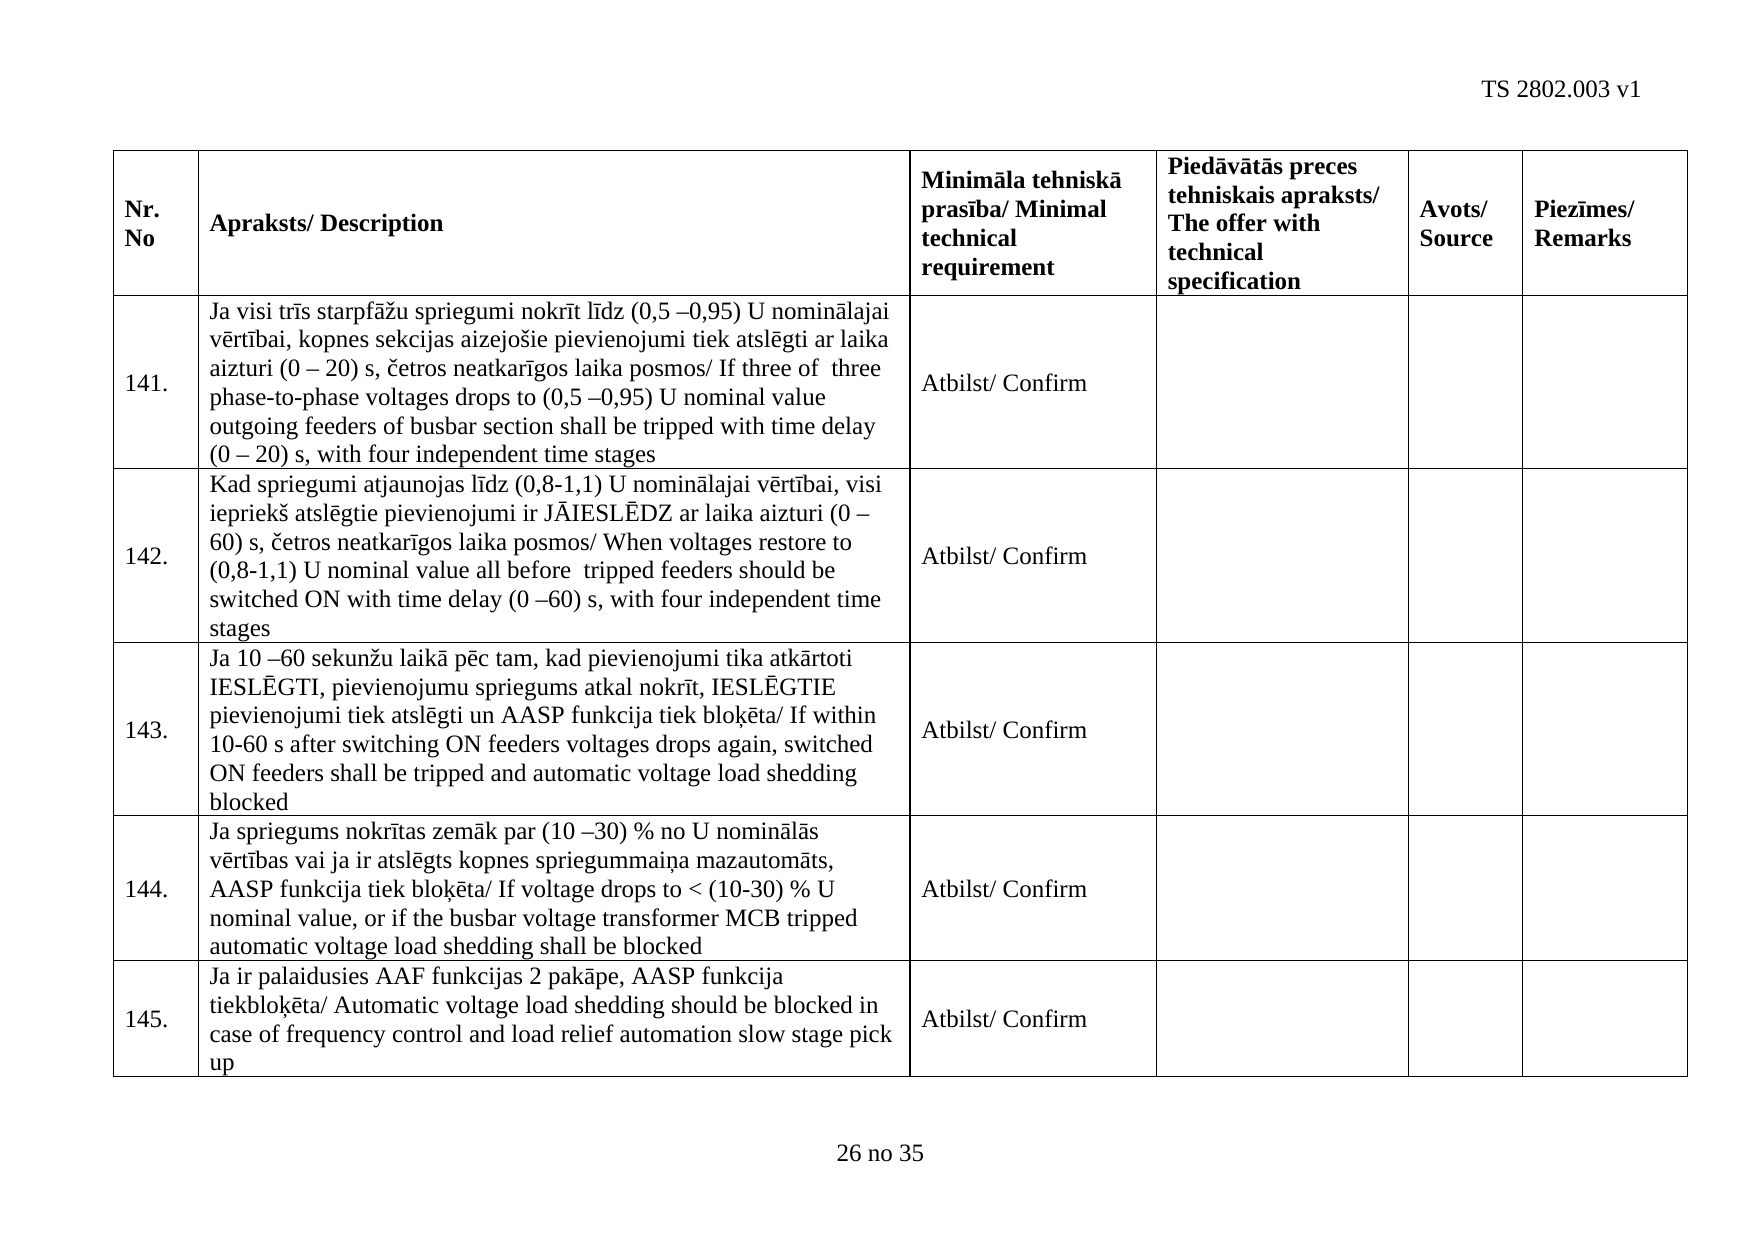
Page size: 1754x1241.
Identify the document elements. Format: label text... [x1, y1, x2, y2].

table_header Apraksts/ Description [199, 151, 909, 295]
table_cell [1409, 816, 1522, 960]
table_cell [1157, 961, 1408, 1076]
table_cell [1409, 469, 1522, 642]
table_cell Ja spriegums nokrītas zemāk par (10 –30) % no U nominālās vērtības vai ja ir atslēgts kopnes spriegummaiņa mazautomāts, AASP funkcija tiek bloķēta/ If voltage drops to < (10-30) % U nominal value, or if the busbar voltage transformer MCB tripped automatic voltage load shedding shall be blocked [199, 816, 909, 960]
table_cell [114, 961, 198, 1076]
table_cell [1157, 469, 1408, 642]
table_header Avots/ Source [1409, 151, 1522, 295]
table_cell Kad spriegumi atjaunojas līdz (0,8-1,1) U nominālajai vērtībai, visi iepriekš atslēgtie pievienojumi ir JĀIESLĒDZ ar laika aizturi (0 –60) s, četros neatkarīgos laika posmos/ When voltages restore to (0,8-1,1) U nominal value all before tripped feeders should be switched ON with time delay (0 –60) s, with four independent time stages [199, 469, 909, 642]
table_cell [1409, 643, 1522, 815]
table_header Piezīmes/ Remarks [1523, 151, 1687, 295]
table_cell Ja visi trīs starpfāžu spriegumi nokrīt līdz (0,5 –0,95) U nominālajai vērtībai, kopnes sekcijas aizejošie pievienojumi tiek atslēgti ar laika aizturi (0 – 20) s, četros neatkarīgos laika posmos/ If three of three phase-to-phase voltages drops to (0,5 –0,95) U nominal value outgoing feeders of busbar section shall be tripped with time delay (0 – 20) s, with four independent time stages [199, 296, 909, 468]
table_cell Ja 10 –60 sekunžu laikā pēc tam, kad pievienojumi tika atkārtoti IESLĒGTI, pievienojumu spriegums atkal nokrīt, IESLĒGTIE pievienojumi tiek atslēgti un AASP funkcija tiek bloķēta/ If within 10-60 s after switching ON feeders voltages drops again, switched ON feeders shall be tripped and automatic voltage load shedding blocked [199, 643, 909, 815]
table_cell [114, 643, 198, 815]
table_header Minimāla tehniskā prasība/ Minimal technical requirement [911, 151, 1156, 295]
table_cell [1523, 296, 1687, 468]
table_cell [1523, 961, 1687, 1076]
table_cell Atbilst/ Confirm [911, 961, 1156, 1076]
table_cell [1523, 469, 1687, 642]
table_cell [1523, 816, 1687, 960]
table_cell [1157, 816, 1408, 960]
table_header Nr. No [114, 151, 198, 295]
table_cell Atbilst/ Confirm [911, 296, 1156, 468]
table_cell [114, 816, 198, 960]
table_header Piedāvātās preces tehniskais apraksts/ The offer with technical specification [1157, 151, 1408, 295]
table_cell [1523, 643, 1687, 815]
table_cell Atbilst/ Confirm [911, 816, 1156, 960]
table_cell [114, 469, 198, 642]
table_cell Ja ir palaidusies AAF funkcijas 2 pakāpe, AASP funkcija tiekbloķēta/ Automatic voltage load shedding should be blocked in case of frequency control and load relief automation slow stage pick up [199, 961, 909, 1076]
table_cell [1157, 296, 1408, 468]
table_cell Atbilst/ Confirm [911, 469, 1156, 642]
table_cell [1409, 961, 1522, 1076]
table_cell [1157, 643, 1408, 815]
table_cell [1409, 296, 1522, 468]
table_cell Atbilst/ Confirm [911, 643, 1156, 815]
table_cell [114, 296, 198, 468]
